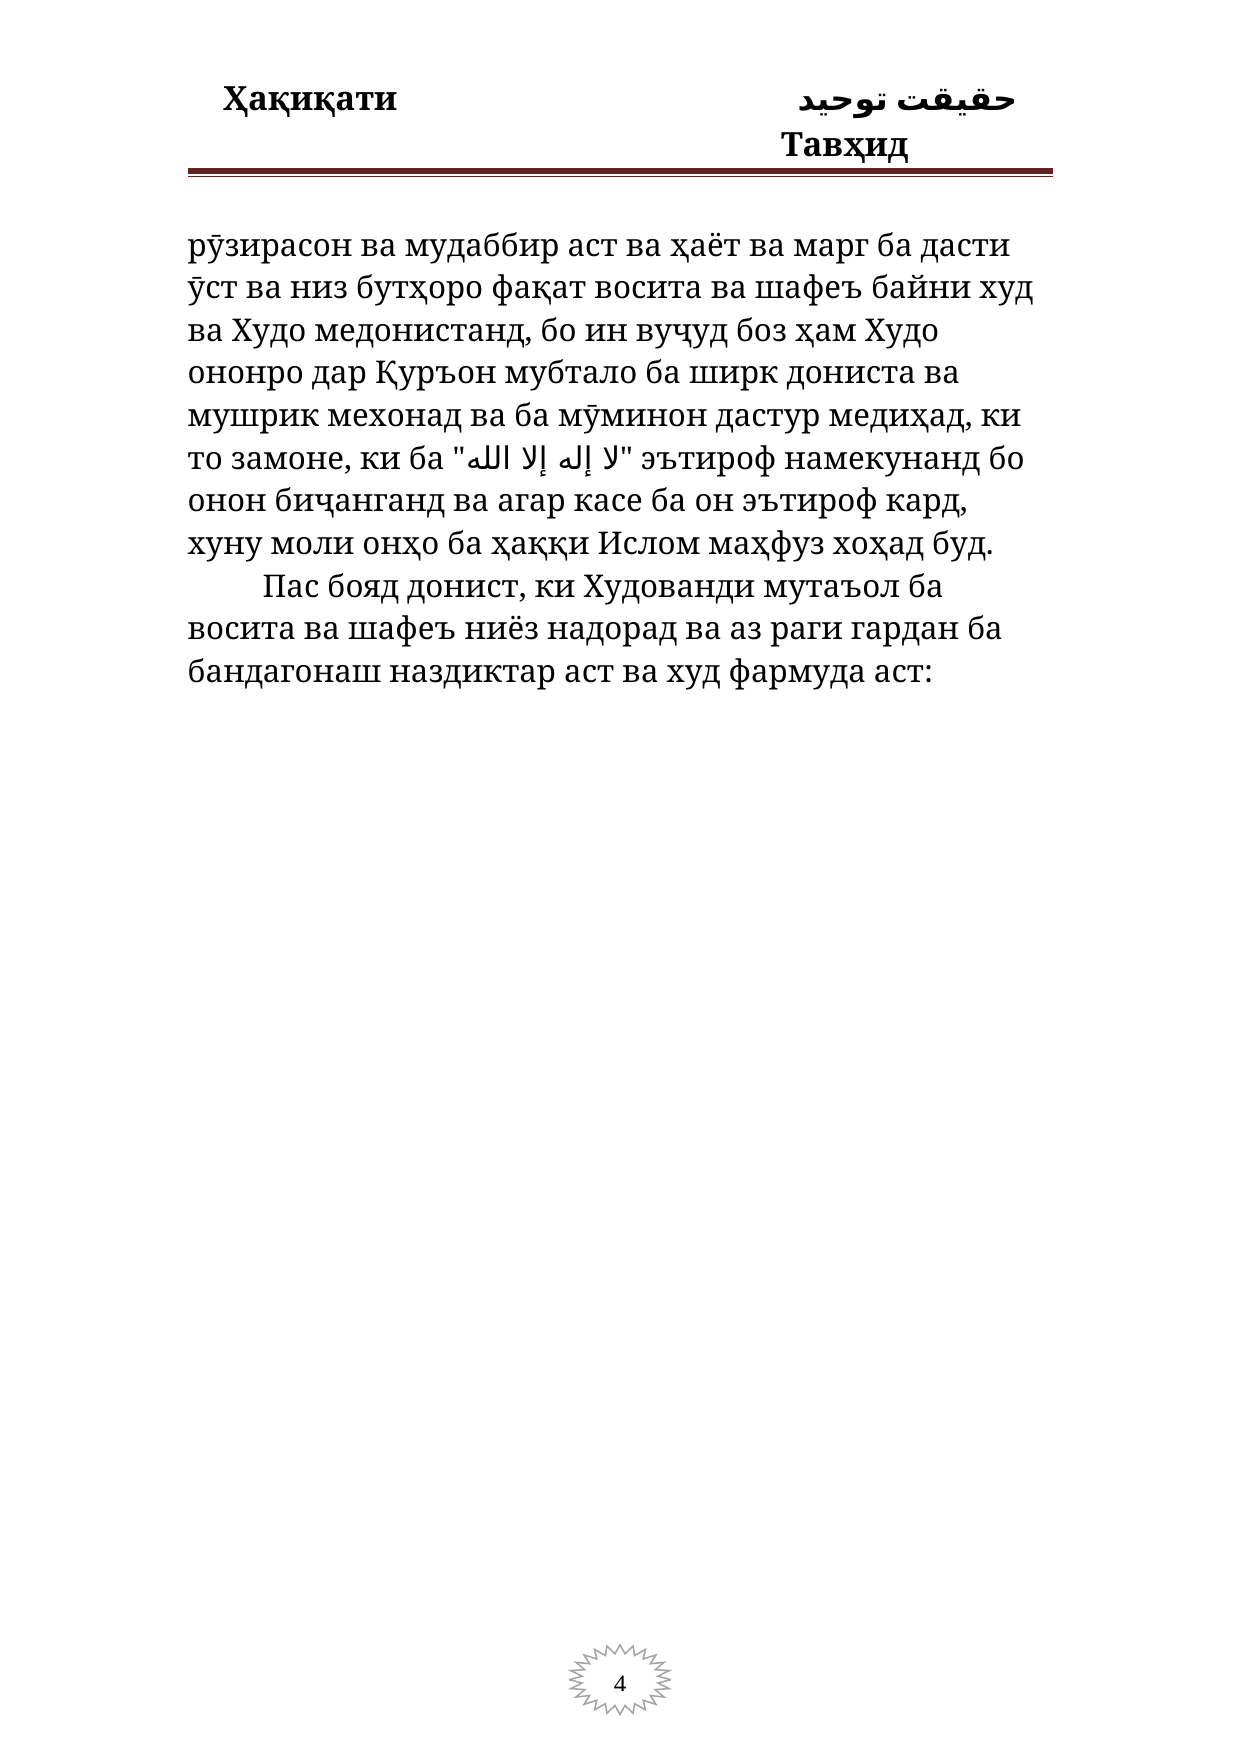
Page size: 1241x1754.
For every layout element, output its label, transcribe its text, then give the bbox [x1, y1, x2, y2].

text Пас бояд донист, ки Худованди мутаъол ба восита ва шафеъ ниёз надорад ва аз раги гардан ба бандагонаш наздиктар аст ва худ фармуда аст: [187, 563, 1050, 691]
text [187, 223, 1050, 563]
